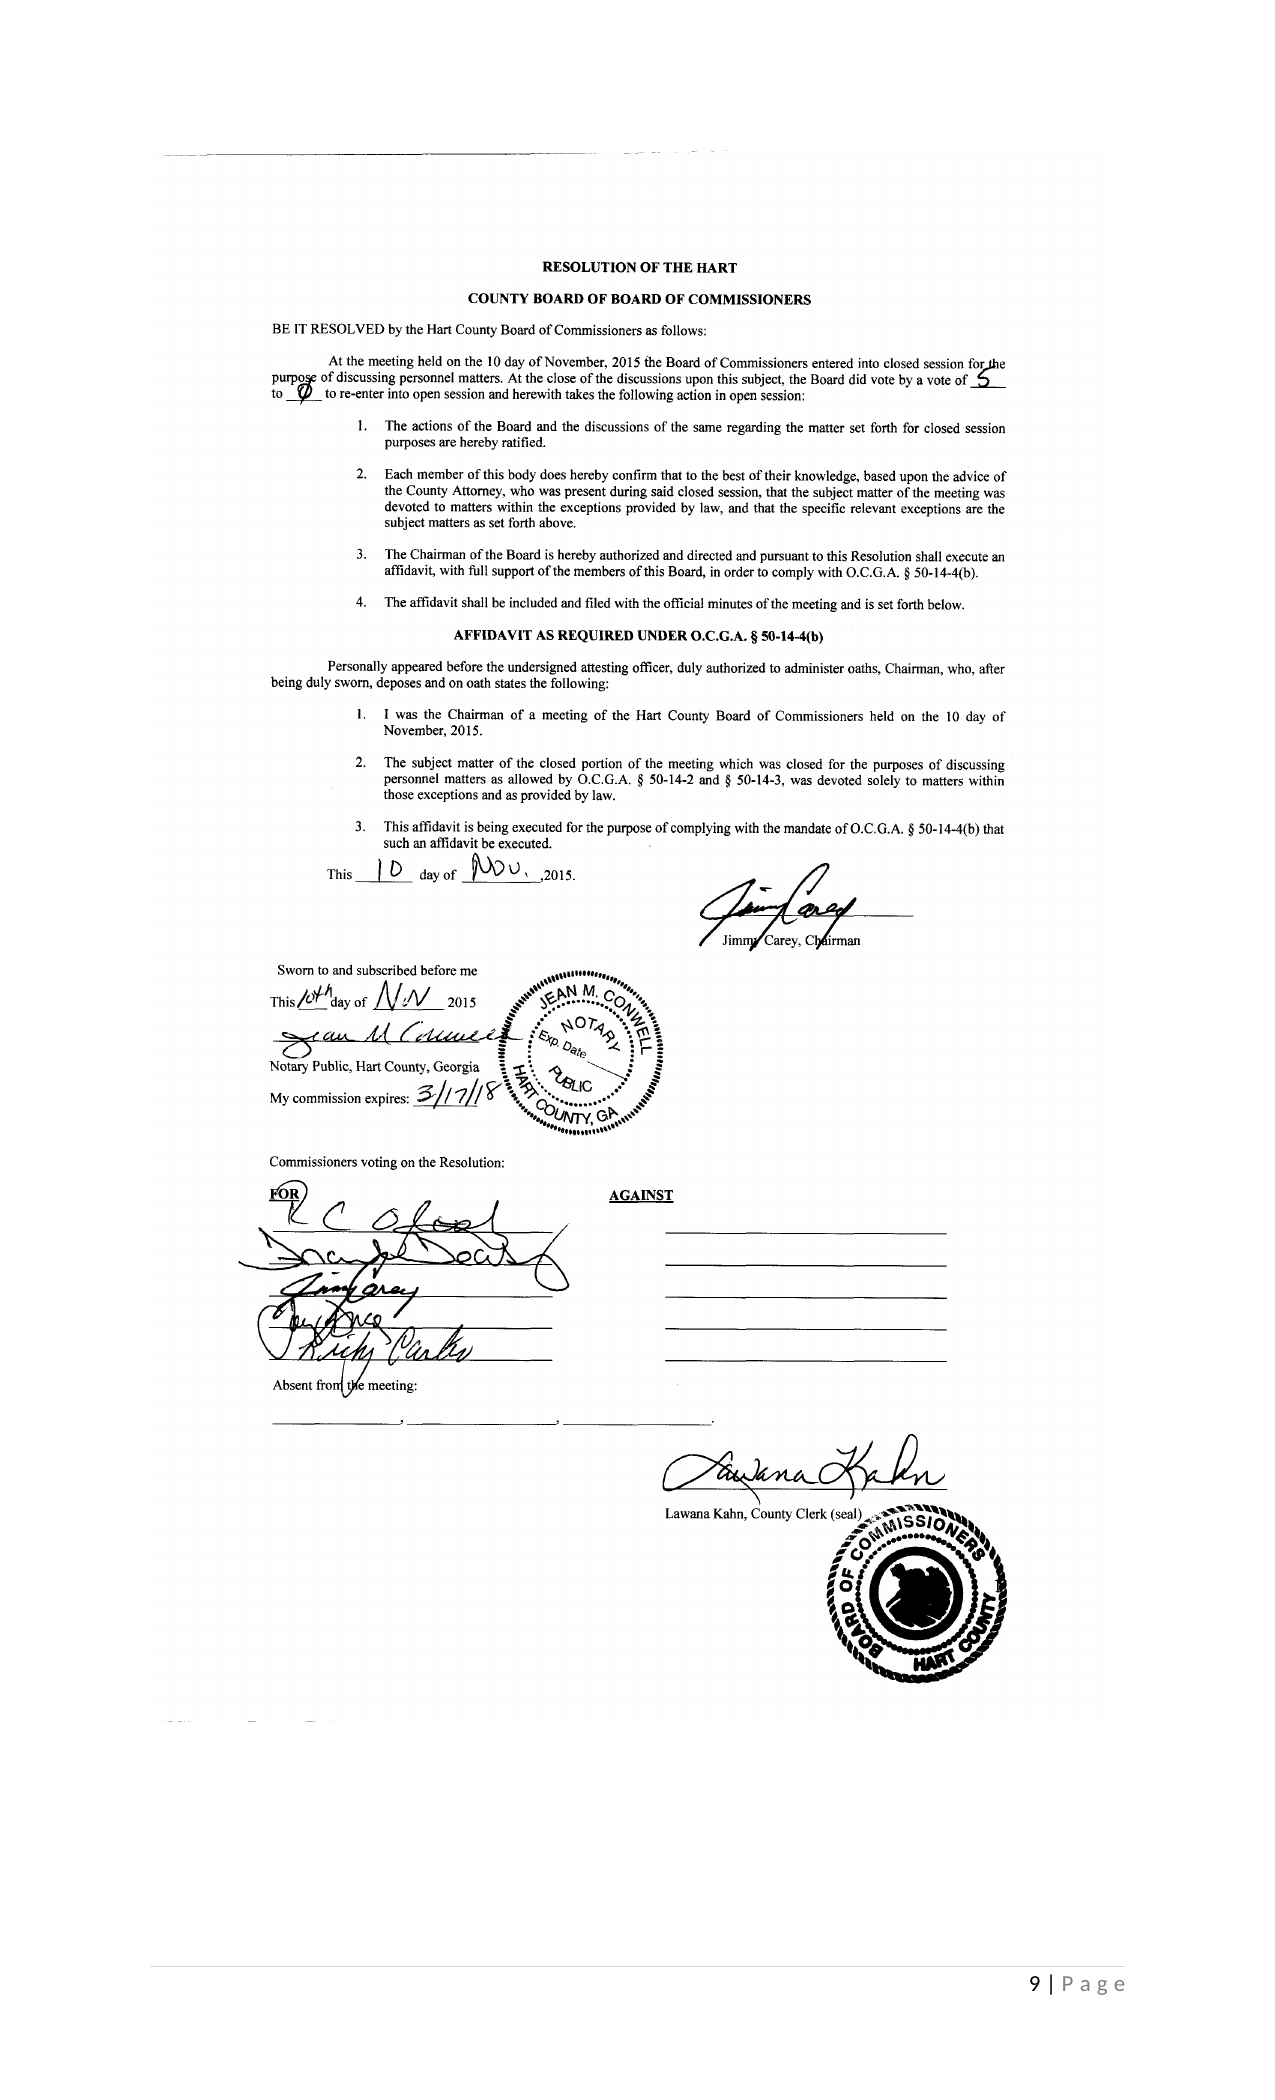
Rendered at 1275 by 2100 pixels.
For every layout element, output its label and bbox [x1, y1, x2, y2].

picture [150, 149, 1107, 1722]
